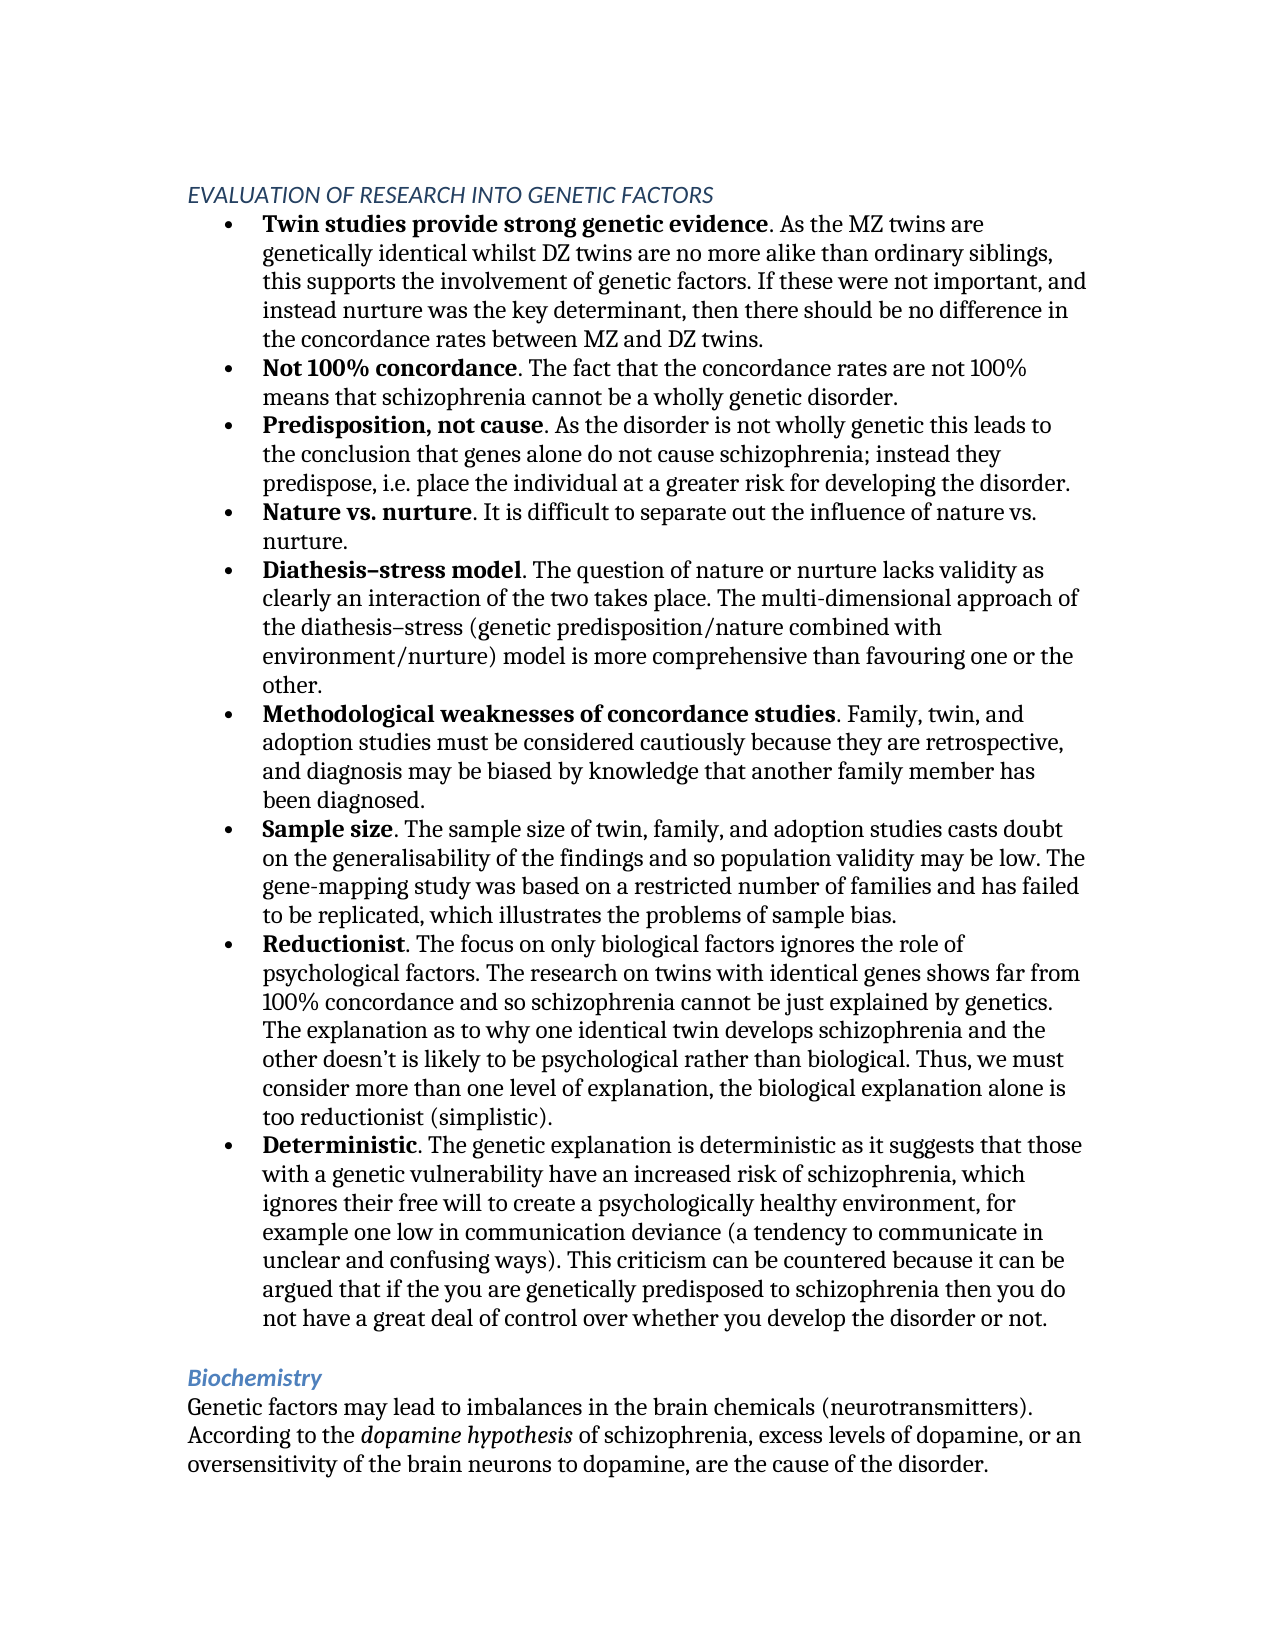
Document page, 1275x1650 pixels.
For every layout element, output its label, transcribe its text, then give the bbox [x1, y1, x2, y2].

list Not 100% concordance. The fact that the concordance rates are not 100% means that schizophrenia cannot be a wholly genetic disorder. [225, 354, 1087, 411]
list Predisposition, not cause. As the disorder is not wholly genetic this leads to the conclusion that genes alone do not cause schizophrenia; instead they predispose, i.e. place the individual at a greater risk for developing the disorder. [225, 411, 1087, 498]
list Methodological weaknesses of concordance studies. Family, twin, and adoption studies must be considered cautiously because they are retrospective, and diagnosis may be biased by knowledge that another family member has been diagnosed. [225, 699, 1087, 814]
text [187, 1392, 1087, 1479]
list Reductionist. The focus on only biological factors ignores the role of psychological factors. The research on twins with identical genes shows far from 100% concordance and so schizophrenia cannot be just explained by genetics. The explanation as to why one identical twin develops schizophrenia and the other doesn’t is likely to be psychological rather than biological. Thus, we must consider more than one level of explanation, the biological explanation alone is too reductionist (simplistic). [225, 930, 1087, 1131]
list Deterministic. The genetic explanation is deterministic as it suggests that those with a genetic vulnerability have an increased risk of schizophrenia, which ignores their free will to create a psychologically healthy environment, for example one low in communication deviance (a tendency to communicate in unclear and confusing ways). This criticism can be countered because it can be argued that if the you are genetically predisposed to schizophrenia then you do not have a great deal of control over whether you develop the disorder or not. [225, 1131, 1087, 1333]
list Diathesis–stress model. The question of nature or nurture lacks validity as clearly an interaction of the two takes place. The multi-dimensional approach of the diathesis–stress (genetic predisposition/nature combined with environment/nurture) model is more comprehensive than favouring one or the other. [225, 556, 1087, 699]
list Nature vs. nurture. It is difficult to separate out the influence of nature vs. nurture. [225, 498, 1087, 555]
list Twin studies provide strong genetic evidence. As the MZ twins are genetically identical whilst DZ twins are no more alike than ordinary siblings, this supports the involvement of genetic factors. If these were not important, and instead nurture was the key determinant, then there should be no difference in the concordance rates between MZ and DZ twins. [225, 210, 1087, 353]
subtitle Biochemistry [187, 1362, 1087, 1392]
list Sample size. The sample size of twin, family, and adoption studies casts doubt on the generalisability of the findings and so population validity may be low. The gene-mapping study was based on a restricted number of families and has failed to be replicated, which illustrates the problems of sample bias. [225, 815, 1087, 930]
subtitle EVALUATION OF RESEARCH INTO GENETIC FACTORS [187, 179, 1087, 209]
